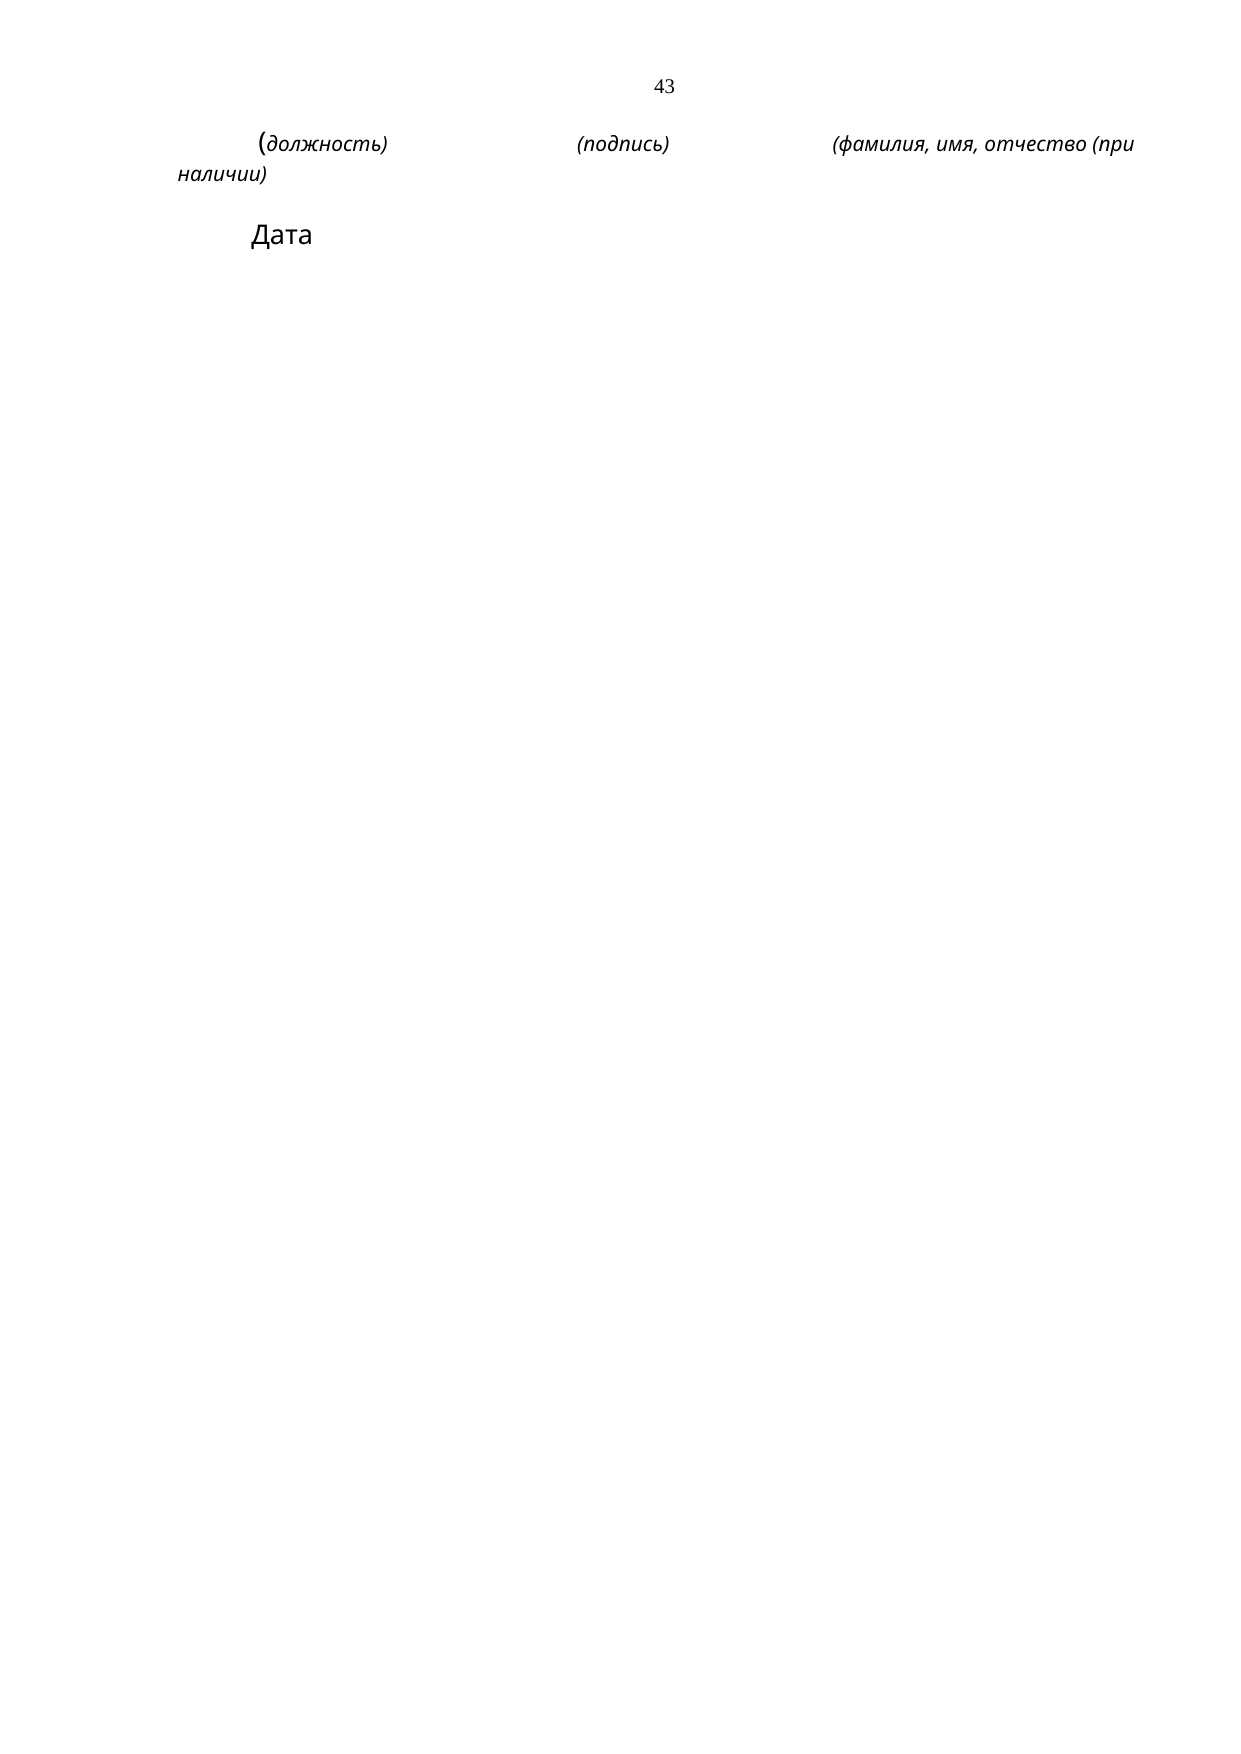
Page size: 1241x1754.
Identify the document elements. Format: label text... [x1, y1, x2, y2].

text Дата [177, 216, 1152, 253]
text (должность) (подпись) (фамилия, имя, отчество (при наличии) [177, 122, 1152, 187]
